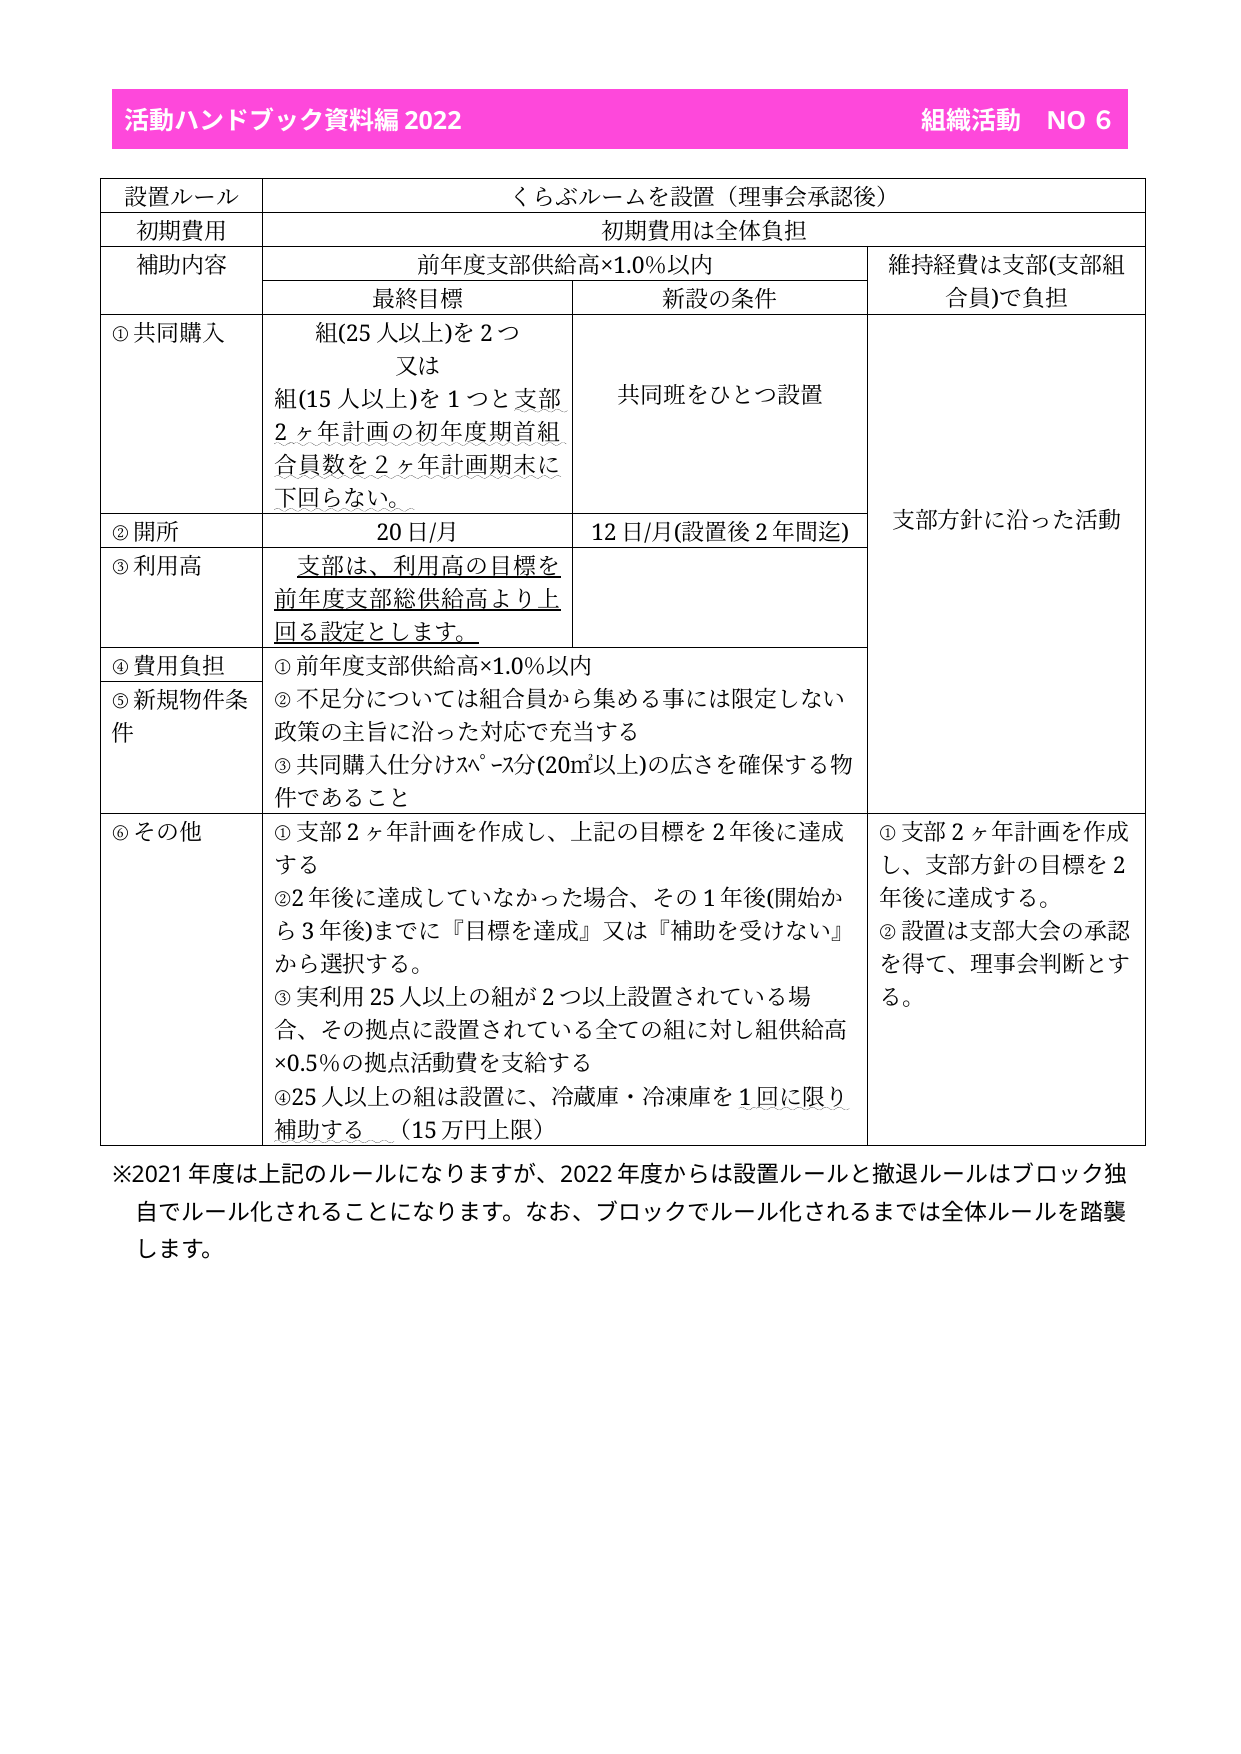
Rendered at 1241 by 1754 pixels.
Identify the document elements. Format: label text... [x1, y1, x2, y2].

table_cell 初期費用は全体負担 [263, 213, 1145, 246]
table_cell ④費用負担 [101, 648, 262, 681]
table_cell ①支部2ヶ年計画を作成し、支部方針の目標を2年後に達成する。 ②設置は支部大会の承認を得て、理事会判断とする。 [868, 814, 1145, 1145]
table_cell 12日/月(設置後2年間迄) [573, 514, 867, 547]
table_header 設置ルール [101, 179, 262, 212]
table_cell 補助内容 [101, 247, 262, 314]
table_cell 最終目標 [263, 281, 572, 314]
table_header くらぶルームを設置（理事会承認後） [263, 179, 1145, 212]
table_cell 支部方針に沿った活動 [868, 315, 1145, 813]
table_cell ⑥その他 [101, 814, 262, 1145]
table_cell 維持経費は支部(支部組合員)で負担 [868, 247, 1145, 314]
table_cell ③利用高 [101, 548, 262, 647]
table_cell [573, 548, 867, 647]
table_cell ①前年度支部供給高×1.0％以内 ②不足分については組合員から集める事には限定しない 政策の主旨に沿った対応で充当する ③共同購入仕分けｽﾍﾟｰｽ分(20㎡以上)の広さを確保する物件であること [263, 648, 867, 813]
table_cell 初期費用 [101, 213, 262, 246]
table_cell ①支部2ヶ年計画を作成し、上記の目標を2年後に達成する ②2年後に達成していなかった場合、その1年後(開始から3年後)までに『目標を達成』又は『補助を受けない』から選択する。 ③実利用25人以上の組が2つ以上設置されている場合、その拠点に設置されている全ての組に対し組供給高×0.5％の拠点活動費を支給する ④25人以上の組は設置に、冷蔵庫・冷凍庫を1回に限り補助する （15万円上限） [263, 814, 867, 1145]
table_cell ①共同購入 [101, 315, 262, 513]
table_cell 前年度支部供給高×1.0％以内 [263, 247, 867, 280]
table_cell 共同班をひとつ設置 [573, 315, 867, 513]
table_cell 20日/月 [263, 514, 572, 547]
table_cell 新設の条件 [573, 281, 867, 314]
table_cell ②開所 [101, 514, 262, 547]
table_cell 支部は、利用高の目標を前年度支部総供給高より上回る設定とします。 [263, 548, 572, 647]
text ※2021年度は上記のルールになりますが、2022年度からは設置ルールと撤退ルールはブロック独自でルール化されることになります。なお、ブロックでルール化されるまでは全体ルールを踏襲します。 [112, 1146, 1128, 1266]
table_cell ⑤新規物件条件 [101, 682, 262, 813]
table_cell 組(25人以上)を2つ 又は 組(15人以上)を1つと支部2ヶ年計画の初年度期首組合員数を２ヶ年計画期末に下回らない。 [263, 315, 572, 513]
